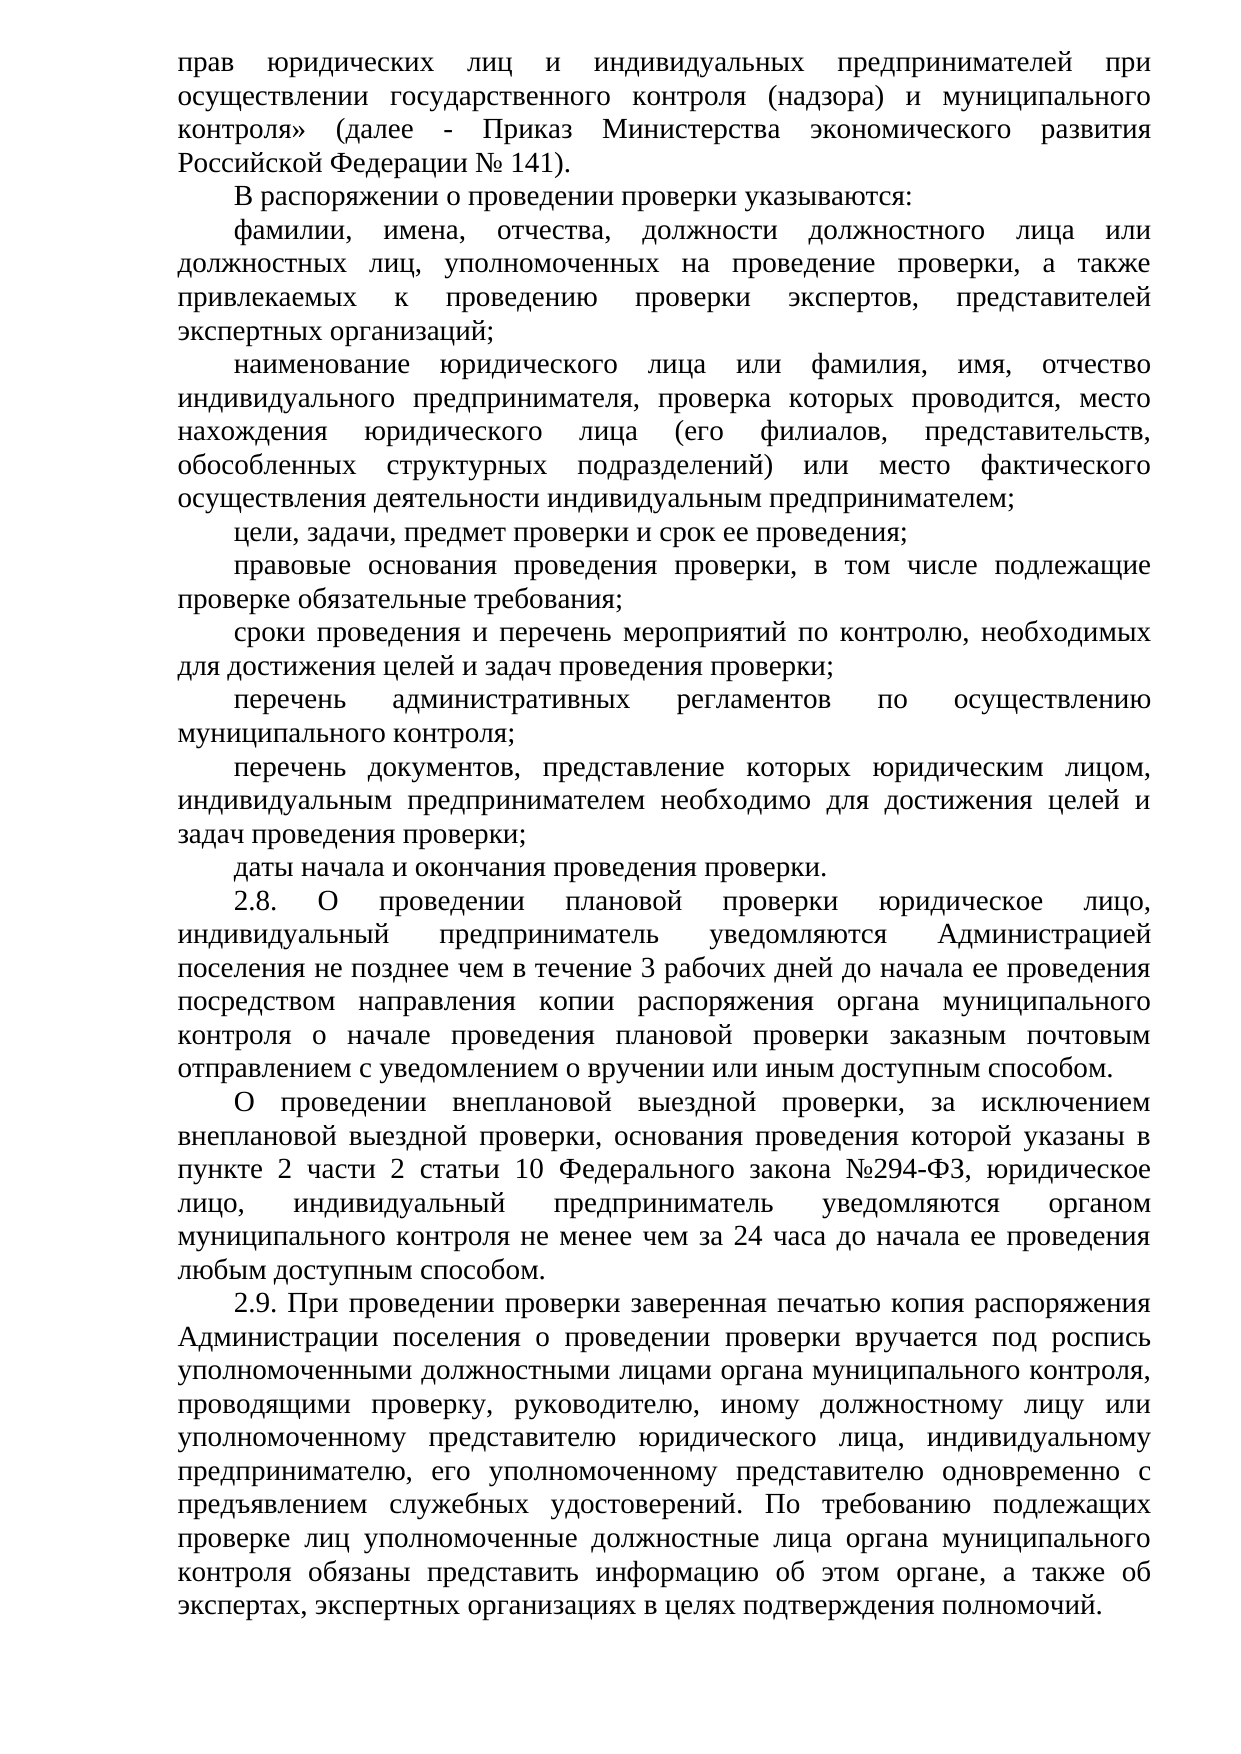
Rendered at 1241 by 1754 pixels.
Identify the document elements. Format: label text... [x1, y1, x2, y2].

text 2.8. О проведении плановой проверки юридическое лицо, индивидуальный предприниматель уведомляются Администрацией поселения не позднее чем в течение 3 рабочих дней до начала ее проведения посредством направления копии распоряжения органа муниципального контроля о начале проведения плановой проверки заказным почтовым отправлением с уведомлением о вручении или иным доступным способом. [177, 883, 1152, 1084]
text В распоряжении о проведении проверки указываются: [177, 178, 1152, 212]
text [177, 44, 1152, 178]
text сроки проведения и перечень мероприятий по контролю, необходимых для достижения целей и задач проведения проверки; [177, 614, 1152, 682]
text перечень административных регламентов по осуществлению муниципального контроля; [177, 682, 1152, 749]
text правовые основания проведения проверки, в том числе подлежащие проверке обязательные требования; [177, 547, 1152, 614]
text даты начала и окончания проведения проверки. [177, 849, 1152, 883]
text фамилии, имена, отчества, должности должностного лица или должностных лиц, уполномоченных на проведение проверки, а также привлекаемых к проведению проверки экспертов, представителей экспертных организаций; [177, 212, 1152, 346]
text наименование юридического лица или фамилия, имя, отчество индивидуального предпринимателя, проверка которых проводится, место нахождения юридического лица (его филиалов, представительств, обособленных структурных подразделений) или место фактического осуществления деятельности индивидуальным предпринимателем; [177, 346, 1152, 514]
text О проведении внеплановой выездной проверки, за исключением внеплановой выездной проверки, основания проведения которой указаны в пункте 2 части 2 статьи 10 Федерального закона №294-ФЗ, юридическое лицо, индивидуальный предприниматель уведомляются органом муниципального контроля не менее чем за 24 часа до начала ее проведения любым доступным способом. [177, 1084, 1152, 1285]
text цели, задачи, предмет проверки и срок ее проведения; [177, 514, 1152, 547]
text 2.9. При проведении проверки заверенная печатью копия распоряжения Администрации поселения о проведении проверки вручается под роспись уполномоченными должностными лицами органа муниципального контроля, проводящими проверку, руководителю, иному должностному лицу или уполномоченному представителю юридического лица, индивидуальному предпринимателю, его уполномоченному представителю одновременно с предъявлением служебных удостоверений. По требованию подлежащих проверке лиц уполномоченные должностные лица органа муниципального контроля обязаны представить информацию об этом органе, а также об экспертах, экспертных организациях в целях подтверждения полномочий. [177, 1285, 1152, 1621]
text перечень документов, представление которых юридическим лицом, индивидуальным предпринимателем необходимо для достижения целей и задач проведения проверки; [177, 749, 1152, 849]
